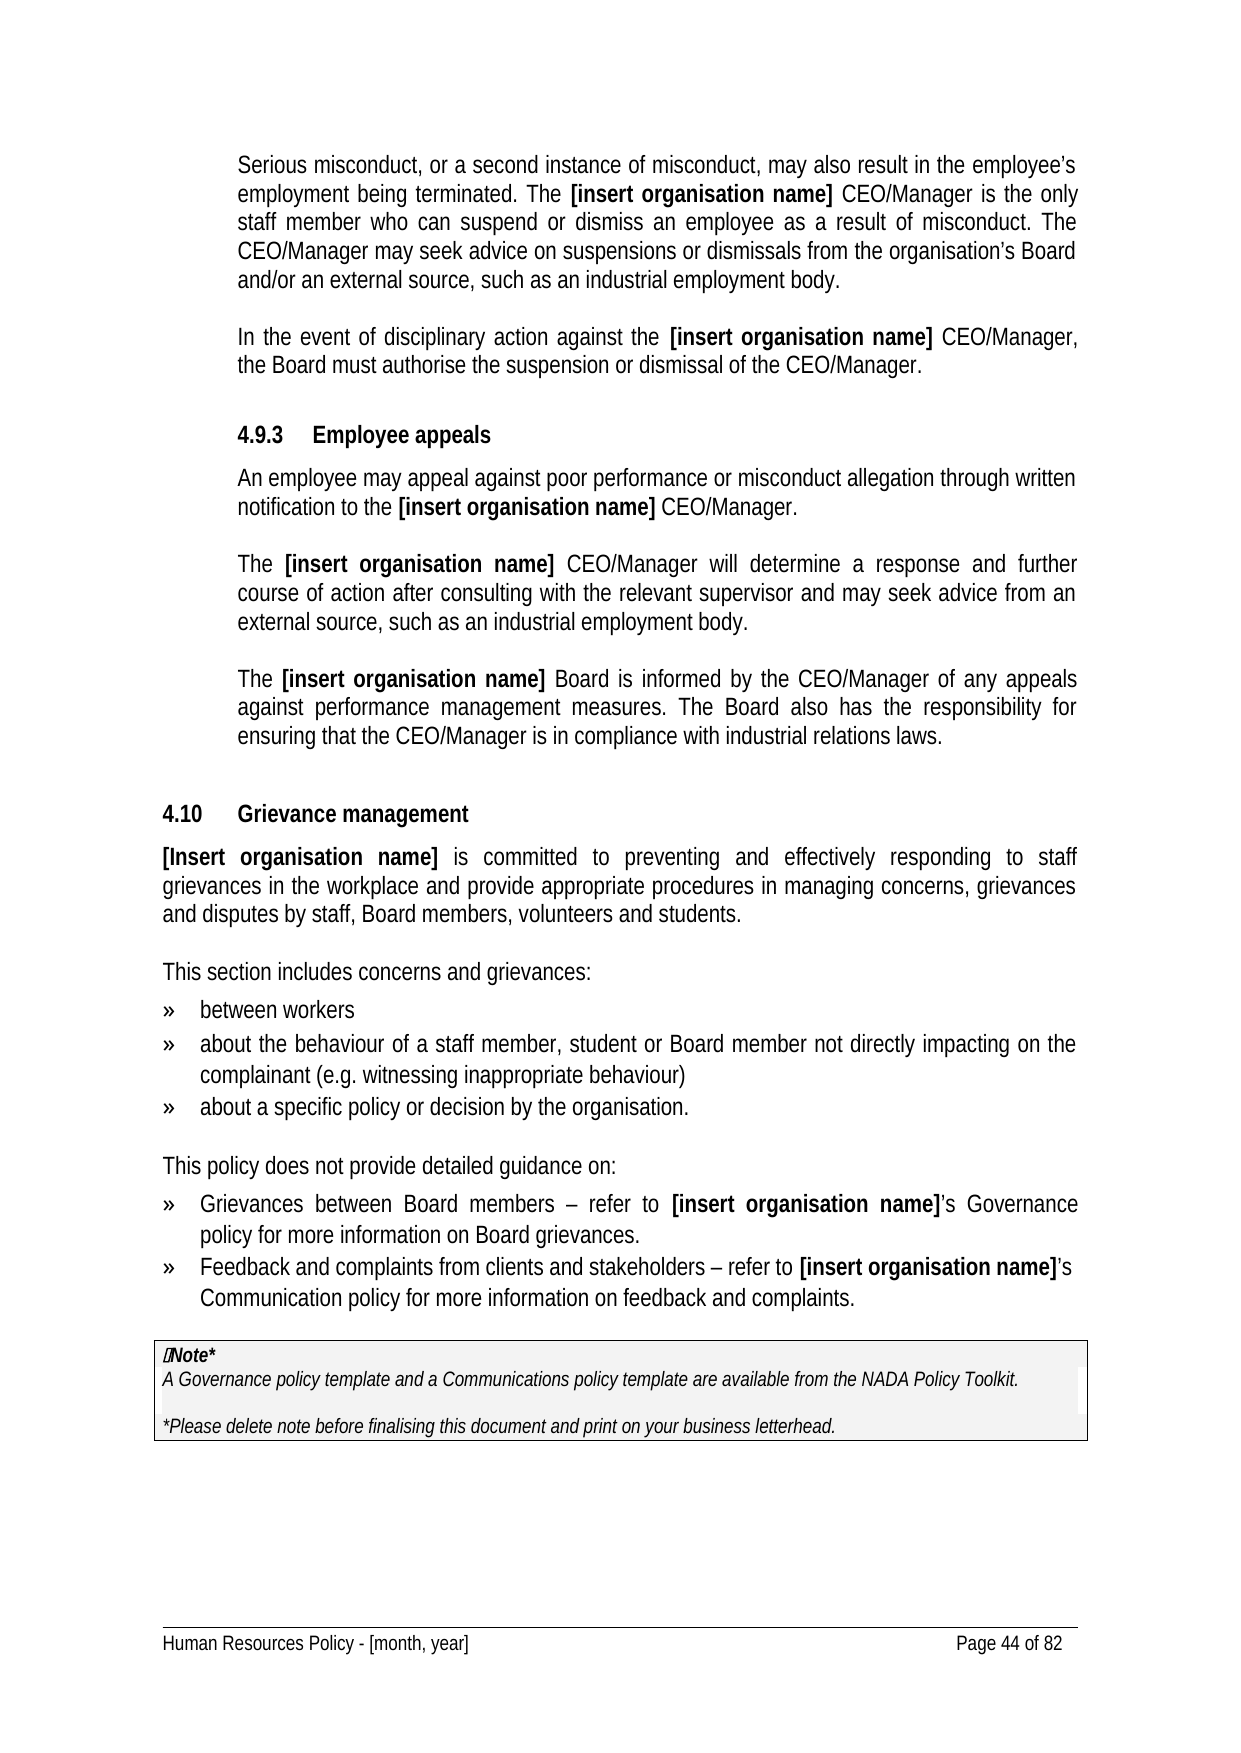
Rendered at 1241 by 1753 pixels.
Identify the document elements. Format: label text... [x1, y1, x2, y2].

text The [insert organisation name] Board is informed by the CEO/Manager of any appeals against performance management measures. The Board also has the responsibility for ensuring that the CEO/Manager is in compliance with industrial relations laws. [237, 664, 1078, 750]
list Feedback and complaints from clients and stakeholders – refer to [insert organisation name]’s Communication policy for more information on feedback and complaints. [162, 1249, 1078, 1311]
list about the behaviour of a staff member, student or Board member not directly impacting on the complainant (e.g. witnessing inappropriate behaviour) [162, 1026, 1078, 1088]
subtitle 4.9.3 Employee appeals [237, 420, 1078, 449]
text A Governance policy template and a Communications policy template are available from the NADA Policy Toolkit. [162, 1367, 1078, 1391]
text This section includes concerns and grievances: [162, 957, 1078, 985]
text The [insert organisation name] CEO/Manager will determine a response and further course of action after consulting with the relevant supervisor and may seek advice from an external source, such as an industrial employment body. [237, 549, 1078, 635]
text [Insert organisation name] is committed to preventing and effectively responding to staff grievances in the workplace and provide appropriate procedures in managing concerns, grievances and disputes by staff, Board members, volunteers and students. [162, 842, 1078, 928]
text Serious misconduct, or a second instance of misconduct, may also result in the employee’s employment being terminated. The [insert organisation name] CEO/Manager is the only staff member who can suspend or dismiss an employee as a result of misconduct. The CEO/Manager may seek advice on suspensions or dismissals from the organisation’s Board and/or an external source, such as an industrial employment body. [237, 150, 1078, 293]
subtitle 4.10 Grievance management [162, 799, 1078, 828]
text In the event of disciplinary action against the [insert organisation name] CEO/Manager, the Board must authorise the suspension or dismissal of the CEO/Manager. [237, 322, 1078, 379]
text This policy does not provide detailed guidance on: [162, 1151, 1078, 1180]
text Note* [155, 1341, 1087, 1367]
list Grievances between Board members – refer to [insert organisation name]’s Governance policy for more information on Board grievances. [162, 1186, 1078, 1249]
list between workers [162, 992, 1078, 1026]
list about a specific policy or decision by the organisation. [162, 1088, 1078, 1122]
text *Please delete note before finalising this document and print on your business letterhead. [155, 1412, 1087, 1440]
text An employee may appeal against poor performance or misconduct allegation through written notification to the [insert organisation name] CEO/Manager. [237, 463, 1078, 521]
